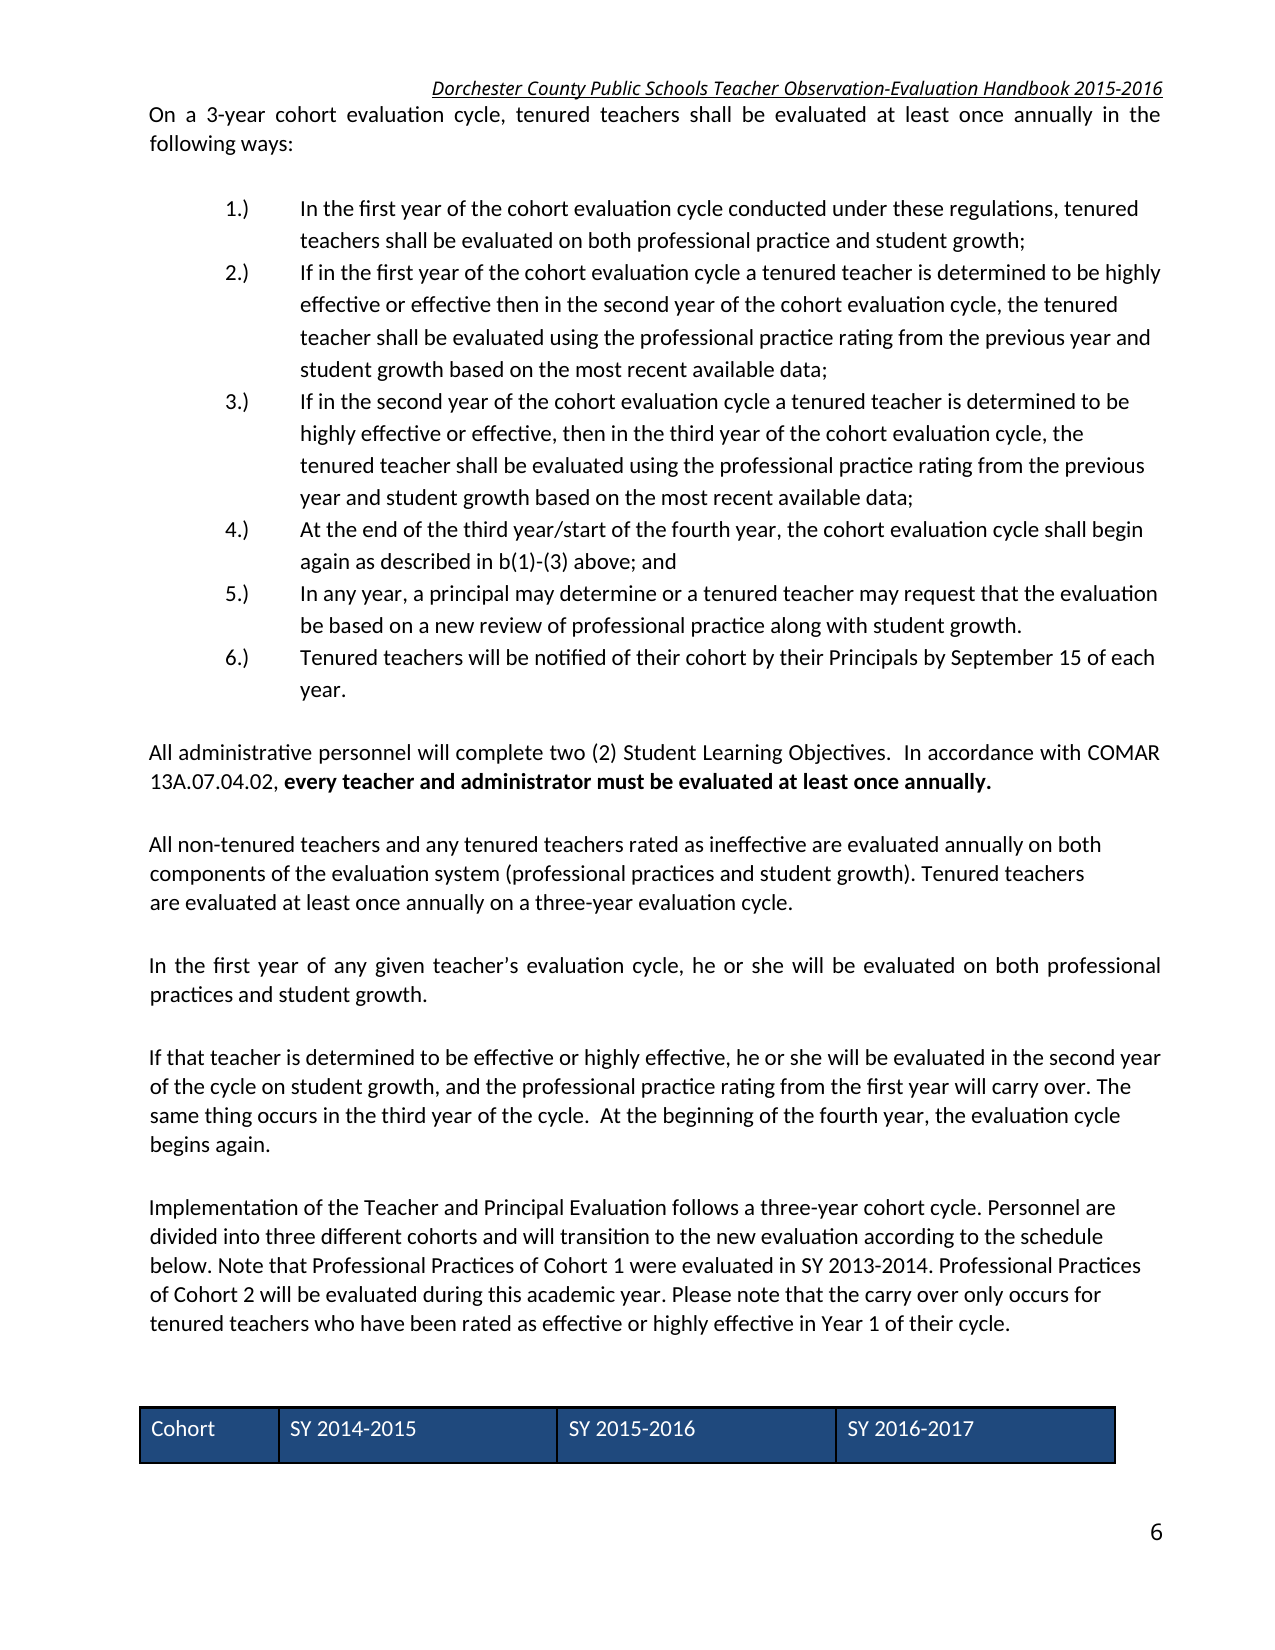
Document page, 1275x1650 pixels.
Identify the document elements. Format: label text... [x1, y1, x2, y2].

table_cell 4.) [225, 515, 294, 579]
table_header SY 2014-2015 [280, 1409, 556, 1462]
table_header In the first year of the cohort evaluation cycle conducted under these regulations, tenured teachers shall be evaluated on both professional practice and student growth; [294, 194, 1165, 258]
table_header SY 2015-2016 [558, 1409, 835, 1462]
text In the first year of any given teacher’s evaluation cycle, he or she will be evaluated on both professional practices and student growth. [148, 951, 1163, 1008]
table_cell 3.) [225, 387, 294, 515]
text All administrative personnel will complete two (2) Student Learning Objectives. In accordance with COMAR 13A.07.04.02, every teacher and administrator must be evaluated at least once annually. [148, 738, 1163, 795]
table_cell 2.) [225, 258, 294, 387]
text Implementation of the Teacher and Principal Evaluation follows a three-year cohort cycle. Personnel are divided into three different cohorts and will transition to the new evaluation according to the schedule below. Note that Professional Practices of Cohort 1 were evaluated in SY 2013-2014. Professional Practices of Cohort 2 will be evaluated during this academic year. Please note that the carry over only occurs for tenured teachers who have been rated as effective or highly effective in Year 1 of their cycle. [148, 1193, 1163, 1337]
table_cell 5.) [225, 579, 294, 643]
table_header Cohort [141, 1409, 278, 1462]
text All non-tenured teachers and any tenured teachers rated as ineffective are evaluated annually on both components of the evaluation system (professional practices and student growth). Tenured teachers are evaluated at least once annually on a three-year evaluation cycle. [148, 830, 1111, 916]
table_cell At the end of the third year/start of the fourth year, the cohort evaluation cycle shall begin again as described in b(1)-(3) above; and [294, 515, 1165, 579]
table_cell If in the second year of the cohort evaluation cycle a tenured teacher is determined to be highly effective or effective, then in the third year of the cohort evaluation cycle, the tenured teacher shall be evaluated using the professional practice rating from the previous year and student growth based on the most recent available data; [294, 387, 1165, 515]
table_header SY 2016-2017 [837, 1409, 1114, 1462]
text On a 3-year cohort evaluation cycle, tenured teachers shall be evaluated at least once annually in the following ways: [148, 101, 1163, 157]
table_cell In any year, a principal may determine or a tenured teacher may request that the evaluation be based on a new review of professional practice along with student growth. [294, 579, 1165, 643]
table_cell Tenured teachers will be notified of their cohort by their Principals by September 15 of each [294, 643, 1165, 675]
table_cell If in the first year of the cohort evaluation cycle a tenured teacher is determined to be highly effective or effective then in the second year of the cohort evaluation cycle, the tenured teacher shall be evaluated using the professional practice rating from the previous year and student growth based on the most recent available data; [294, 258, 1165, 387]
text If that teacher is determined to be effective or highly effective, he or she will be evaluated in the second year of the cycle on student growth, and the professional practice rating from the first year will carry over. The same thing occurs in the third year of the cycle. At the beginning of the fourth year, the evaluation cycle begins again. [148, 1043, 1163, 1158]
table_cell 6.) [225, 643, 294, 675]
text year. [300, 675, 1163, 703]
table_header 1.) [225, 194, 294, 258]
